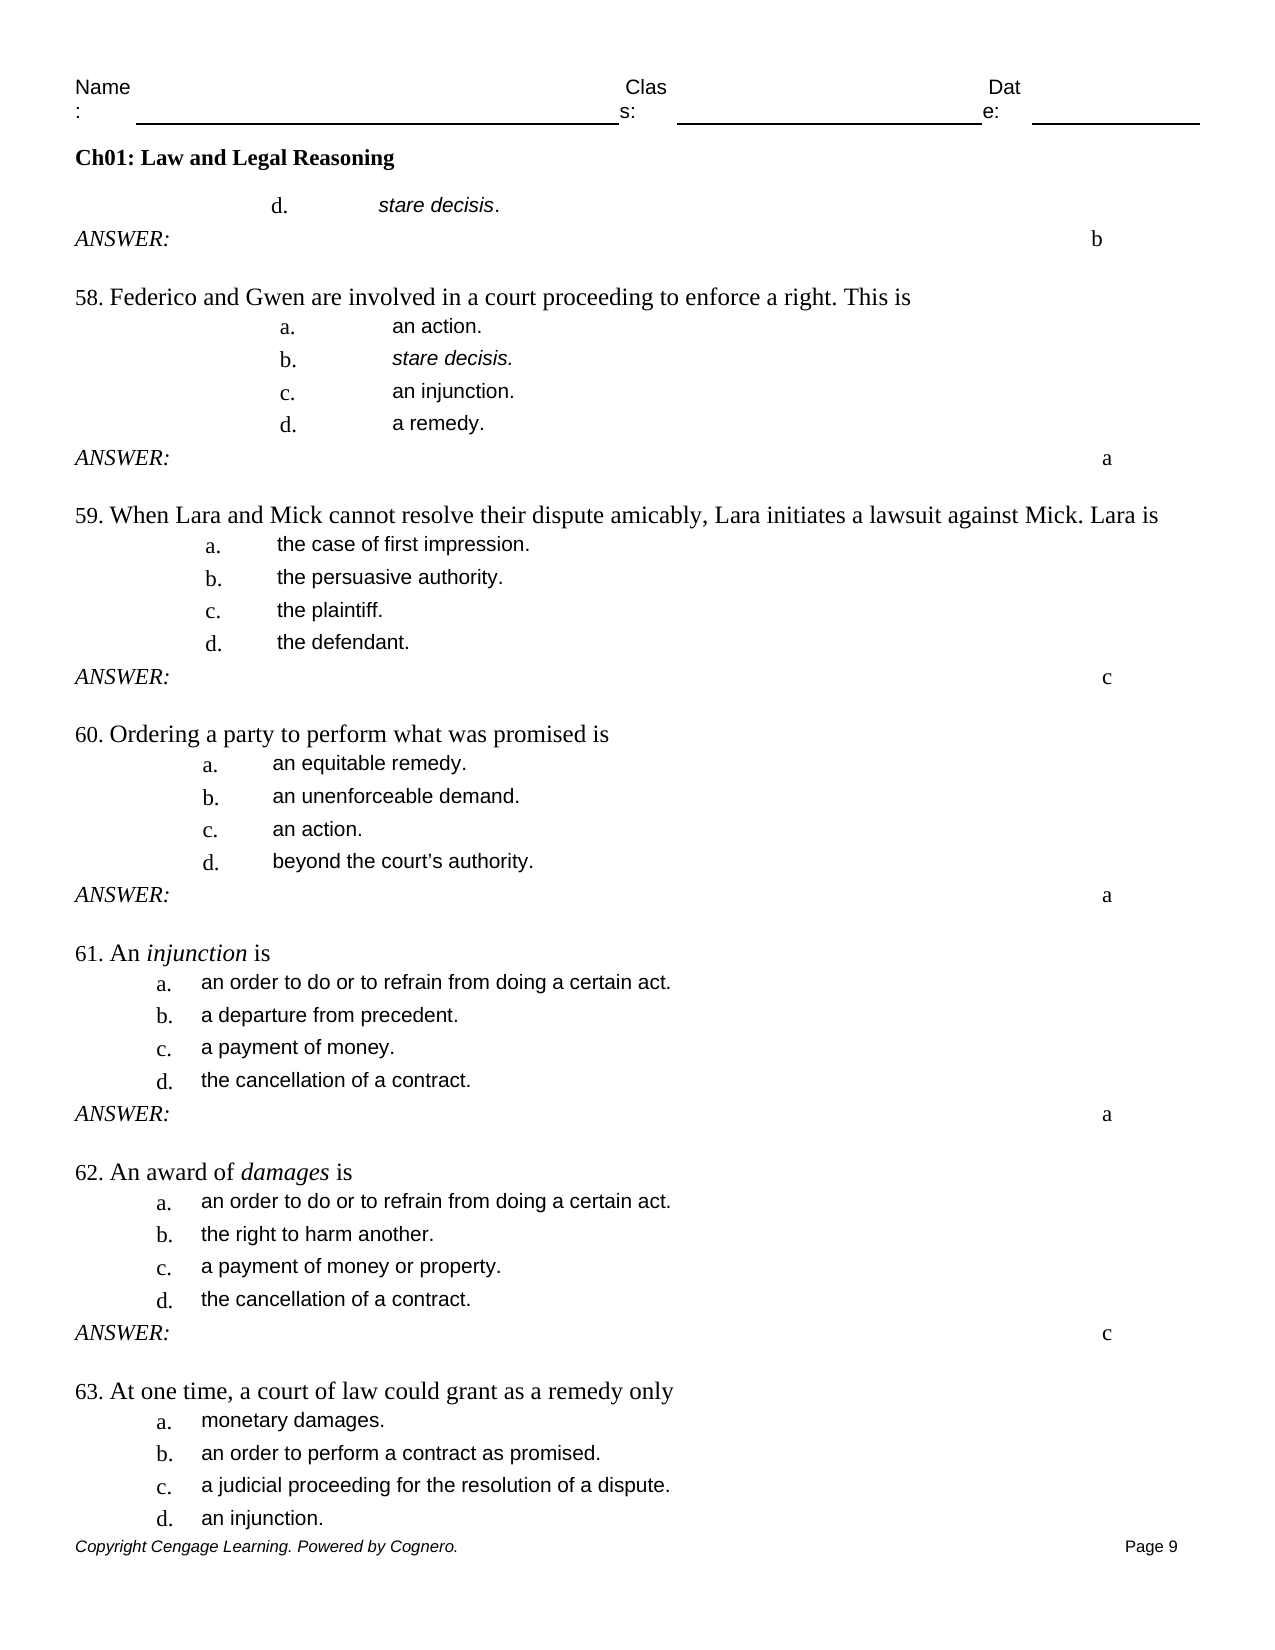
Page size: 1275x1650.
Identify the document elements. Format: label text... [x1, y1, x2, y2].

table_header 62. An award of damages is [75, 1157, 1200, 1349]
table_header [75, 189, 1200, 254]
table_header 59. When Lara and Mick cannot resolve their dispute amicably, Lara initiates a lawsuit against Mick. Lara is [75, 500, 1200, 692]
table_header 60. Ordering a party to perform what was promised is [75, 719, 1200, 911]
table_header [75, 1376, 1200, 1535]
table_header 61. An injunction is [75, 938, 1200, 1130]
table_header 58. Federico and Gwen are involved in a court proceeding to enforce a right. This is [75, 282, 1200, 473]
